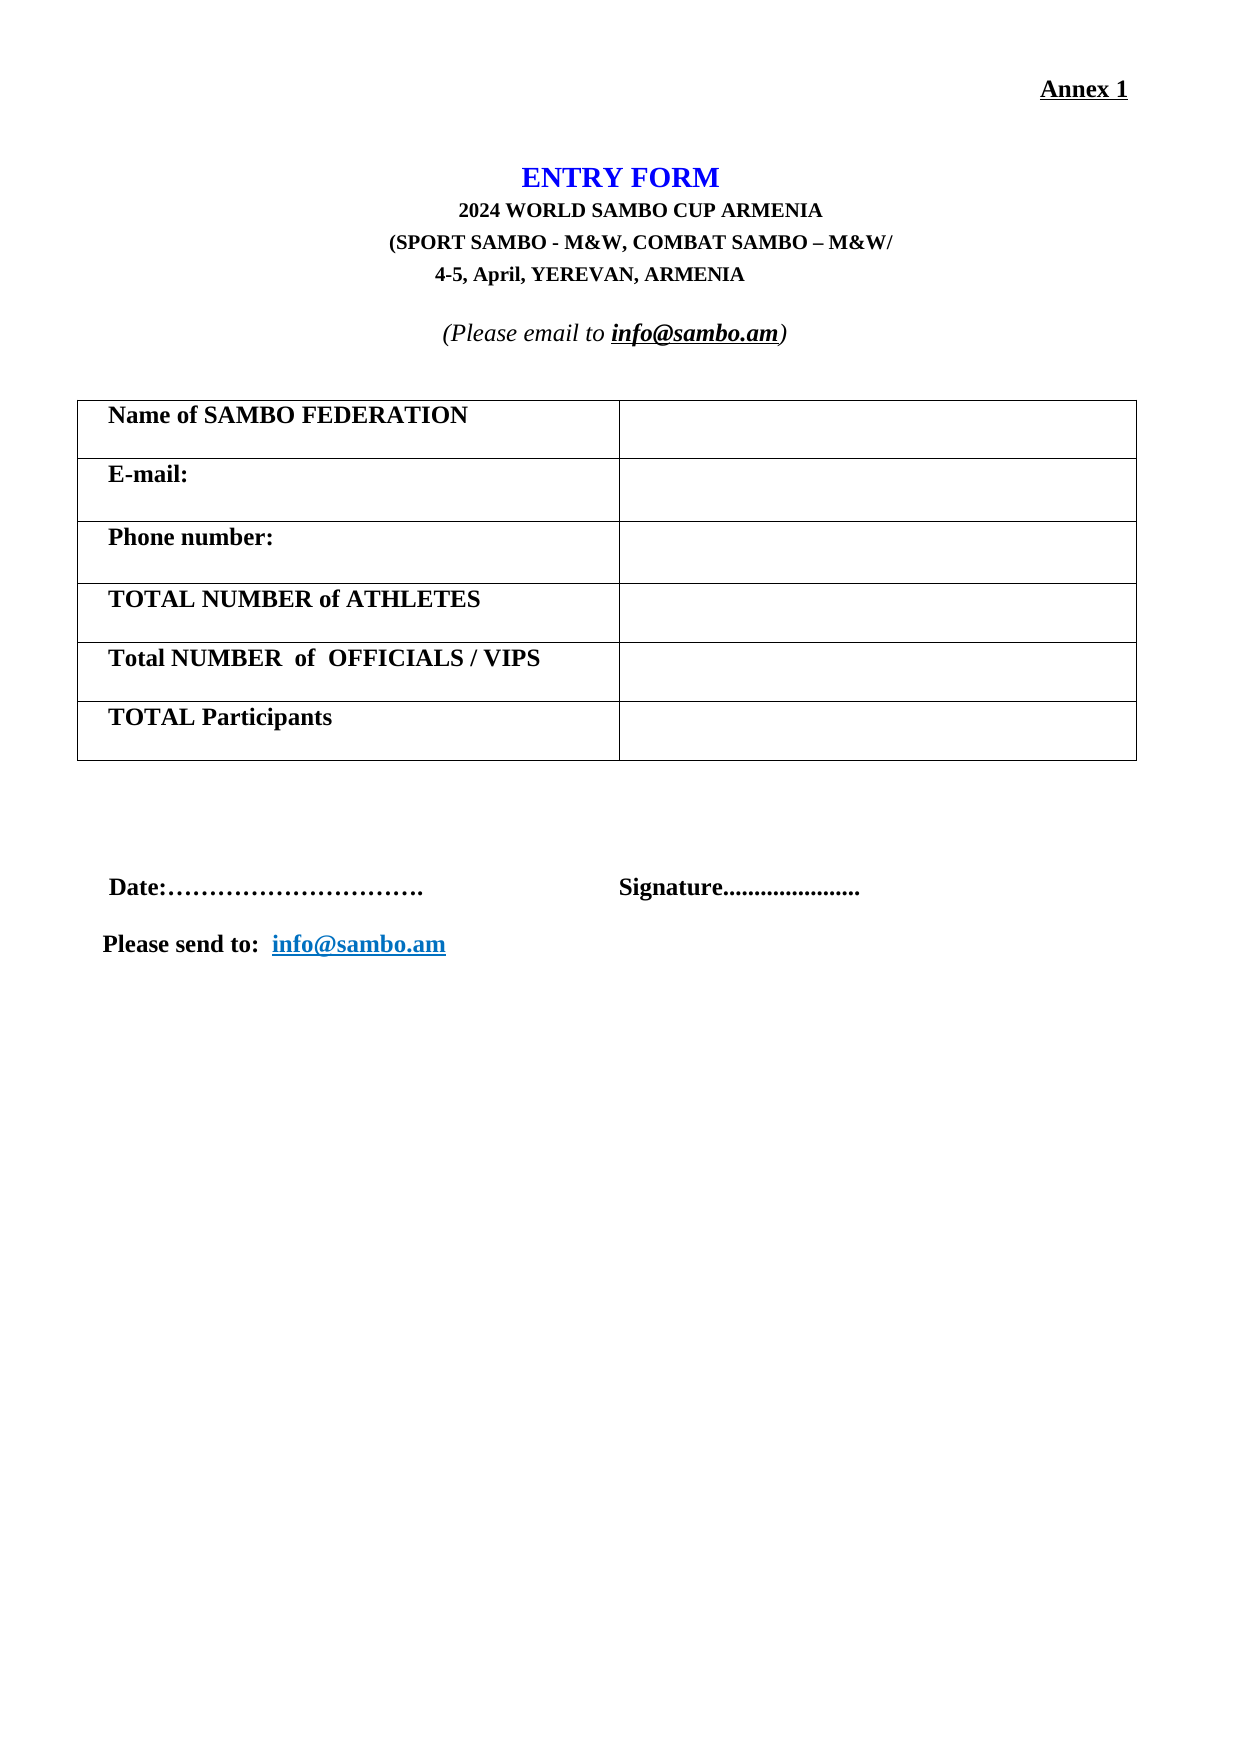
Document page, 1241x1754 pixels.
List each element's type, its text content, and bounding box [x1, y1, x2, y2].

text Date:…………………………. Signature...................... [28, 872, 1128, 900]
table_cell [620, 584, 1136, 642]
table_cell [620, 522, 1136, 583]
table_cell Total NUMBER of OFFICIALS / VIPS [78, 643, 619, 701]
table_header [620, 401, 1136, 458]
table_cell [620, 702, 1136, 760]
table_cell Phone number: [78, 522, 619, 583]
table_cell [620, 643, 1136, 701]
text 2024 WORLD SAMBO CUP ARMENIA [278, 198, 1003, 222]
text 4-5, April, YEREVAN, ARMENIA [178, 262, 975, 286]
text ENTRY FORM [28, 160, 1169, 194]
text Please send to: info@sambo.am [102, 929, 1181, 958]
table_cell E-mail: [78, 459, 619, 521]
table_cell [620, 459, 1136, 521]
text (SPORT SAMBO - M&W, COMBAT SAMBO – M&W/ [278, 230, 1003, 254]
text Annex 1 [103, 74, 1128, 103]
text (Please email to info@sambo.am) [103, 318, 1128, 347]
table_header Name of SAMBO FEDERATION [78, 401, 619, 458]
table_cell TOTAL Participants [78, 702, 619, 760]
table_cell TOTAL NUMBER of ATHLETES [78, 584, 619, 642]
